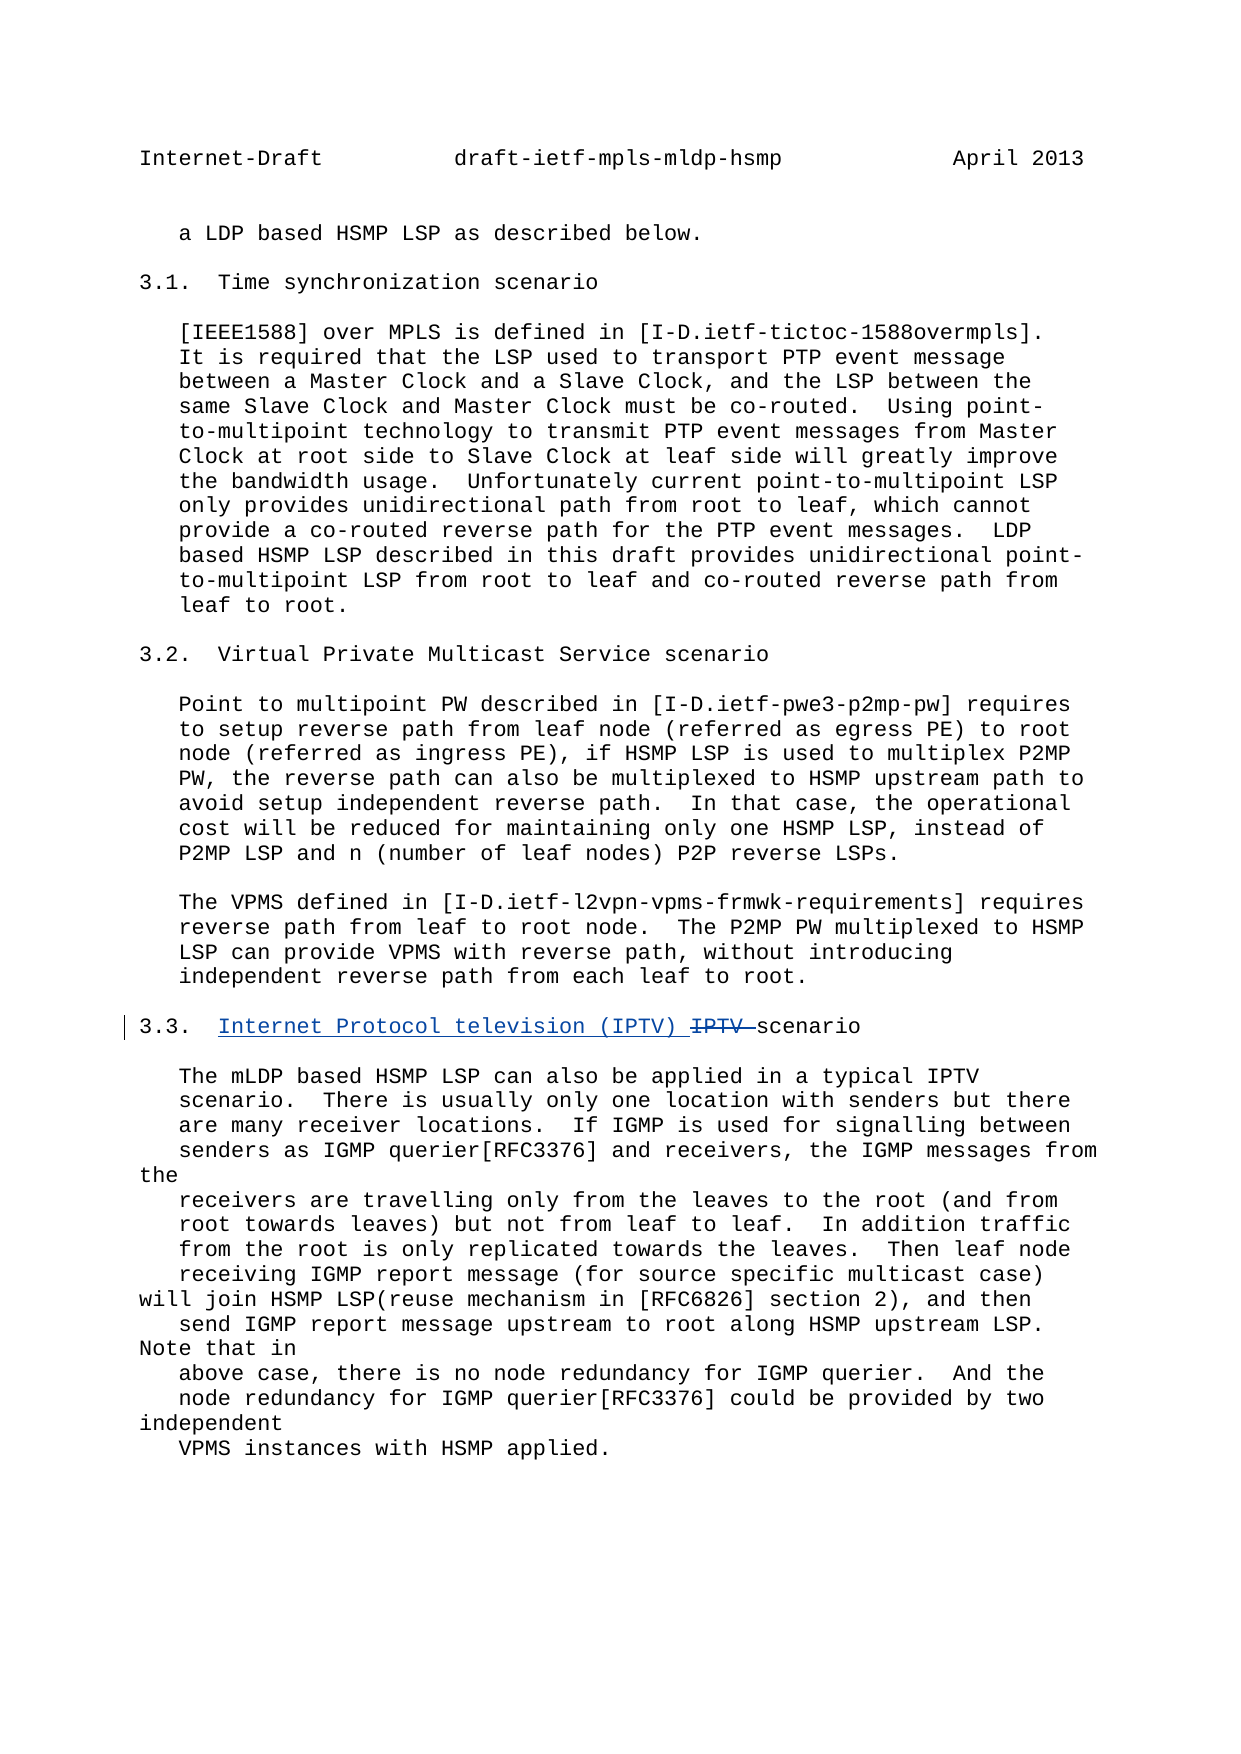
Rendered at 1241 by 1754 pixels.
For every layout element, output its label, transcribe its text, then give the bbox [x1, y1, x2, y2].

text Point to multipoint PW described in [I-D.ietf-pwe3-p2mp-pw] requires [139, 693, 1101, 718]
text based HSMP LSP described in this draft provides unidirectional point- [139, 544, 1101, 569]
text are many receiver locations. If IGMP is used for signalling between [139, 1114, 1101, 1139]
text The VPMS defined in [I-D.ietf-l2vpn-vpms-frmwk-requirements] requires [139, 891, 1101, 916]
text receivers are travelling only from the leaves to the root (and from [139, 1189, 1101, 1214]
text The mLDP based HSMP LSP can also be applied in a typical IPTV [139, 1065, 1101, 1090]
text from the root is only replicated towards the leaves. Then leaf node [139, 1238, 1101, 1263]
text LSP can provide VPMS with reverse path, without introducing [139, 941, 1101, 966]
text avoid setup independent reverse path. In that case, the operational [139, 792, 1101, 817]
text node redundancy for IGMP querier[RFC3376] could be provided by two independent [139, 1387, 1101, 1437]
text node (referred as ingress PE), if HSMP LSP is used to multiplex P2MP [139, 743, 1101, 767]
text cost will be reduced for maintaining only one HSMP LSP, instead of [139, 817, 1101, 842]
text provide a co-routed reverse path for the PTP event messages. LDP [139, 519, 1101, 544]
text root towards leaves) but not from leaf to leaf. In addition traffic [139, 1214, 1101, 1238]
text Clock at root side to Slave Clock at leaf side will greatly improve [139, 445, 1101, 470]
text leaf to root. [139, 594, 1101, 619]
text PW, the reverse path can also be multiplexed to HSMP upstream path to [139, 767, 1101, 792]
text above case, there is no node redundancy for IGMP querier. And the [139, 1362, 1101, 1387]
text VPMS instances with HSMP applied. [139, 1437, 1101, 1462]
text independent reverse path from each leaf to root. [139, 966, 1101, 991]
text the bandwidth usage. Unfortunately current point-to-multipoint LSP [139, 470, 1101, 495]
text between a Master Clock and a Slave Clock, and the LSP between the [139, 371, 1101, 396]
text receiving IGMP report message (for source specific multicast case) will join HSMP LSP(reuse mechanism in [RFC6826] section 2), and then [139, 1263, 1101, 1313]
text 3.1. Time synchronization scenario [139, 272, 1101, 296]
text to-multipoint LSP from root to leaf and co-routed reverse path from [139, 569, 1101, 594]
text It is required that the LSP used to transport PTP event message [139, 346, 1101, 371]
text send IGMP report message upstream to root along HSMP upstream LSP. Note that in [139, 1313, 1101, 1362]
text [IEEE1588] over MPLS is defined in [I-D.ietf-tictoc-1588overmpls]. [139, 321, 1101, 346]
text 3.2. Virtual Private Multicast Service scenario [139, 643, 1101, 668]
text same Slave Clock and Master Clock must be co-routed. Using point- [139, 396, 1101, 420]
text only provides unidirectional path from root to leaf, which cannot [139, 495, 1101, 519]
text 3.3. scenario [139, 1015, 1101, 1040]
text senders as IGMP querier[RFC3376] and receivers, the IGMP messages from the [139, 1139, 1101, 1189]
text scenario. There is usually only one location with senders but there [139, 1090, 1101, 1114]
text Internet-Draft draft-ietf-mpls-mldp-hsmp April 2013 [139, 148, 1101, 172]
text reverse path from leaf to root node. The P2MP PW multiplexed to HSMP [139, 916, 1101, 941]
text to setup reverse path from leaf node (referred as egress PE) to root [139, 718, 1101, 743]
text to-multipoint technology to transmit PTP event messages from Master [139, 420, 1101, 445]
text P2MP LSP and n (number of leaf nodes) P2P reverse LSPs. [139, 842, 1101, 867]
text a LDP based HSMP LSP as described below. [139, 222, 1101, 247]
